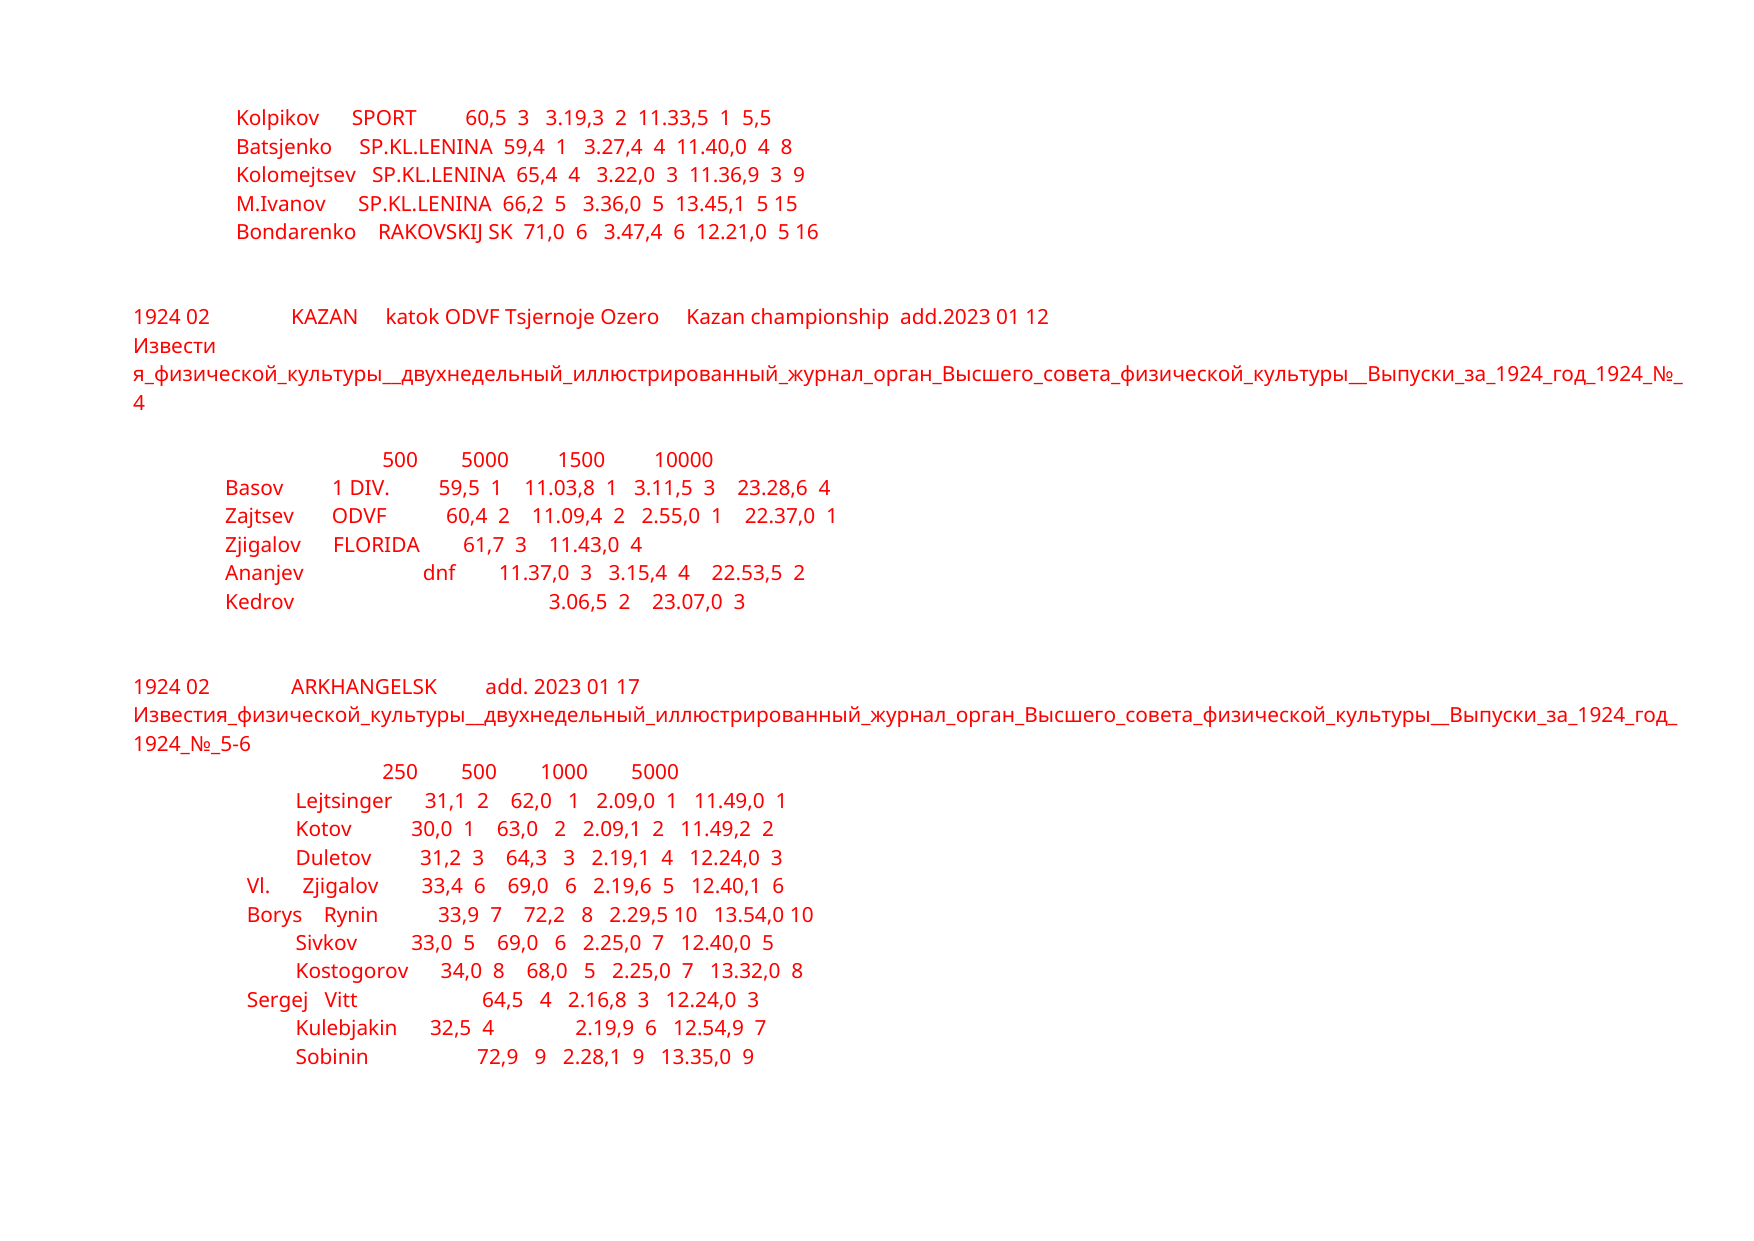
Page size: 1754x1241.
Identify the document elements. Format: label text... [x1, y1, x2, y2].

text 1924 02 ARKHANGELSK add. 2023 01 17 [133, 672, 1683, 701]
text Sergej Vitt 64,5 4 2.16,8 3 12.24,0 3 [133, 985, 1683, 1013]
text 1924 02 KAZAN katok ODVF Tsjernoje Ozero Kazan championship add.2023 01 12 [133, 302, 1683, 331]
text Vl. Zjigalov 33,4 6 69,0 6 2.19,6 5 12.40,1 6 [133, 871, 1683, 900]
text Lejtsinger 31,1 2 62,0 1 2.09,0 1 11.49,0 1 [133, 786, 1683, 814]
text M.Ivanov SP.KL.LENINA 66,2 5 3.36,0 5 13.45,1 5 15 [133, 189, 1683, 217]
text Bondarenko RAKOVSKIJ SK 71,0 6 3.47,4 6 12.21,0 5 16 [133, 217, 1683, 246]
text Kostogorov 34,0 8 68,0 5 2.25,0 7 13.32,0 8 [133, 957, 1683, 985]
text Kedrov 3.06,5 2 23.07,0 3 [133, 587, 1683, 615]
text Sivkov 33,0 5 69,0 6 2.25,0 7 12.40,0 5 [133, 928, 1683, 957]
text Duletov 31,2 3 64,3 3 2.19,1 4 12.24,0 3 [133, 843, 1683, 871]
text Kolomejtsev SP.KL.LENINA 65,4 4 3.22,0 3 11.36,9 3 9 [133, 160, 1683, 189]
text Известия_физической_культуры__двухнедельный_иллюстрированный_журнал_орган_Высшего_совета_физической_культуры__Выпуски_за_1924_год_1924_№_4 [133, 331, 1683, 416]
text 250 500 1000 5000 [133, 757, 1683, 786]
text Basov 1 DIV. 59,5 1 11.03,8 1 3.11,5 3 23.28,6 4 [133, 473, 1683, 502]
text Kotov 30,0 1 63,0 2 2.09,1 2 11.49,2 2 [133, 814, 1683, 843]
text Известия_физической_культуры__двухнедельный_иллюстрированный_журнал_орган_Высшего_совета_физической_культуры__Выпуски_за_1924_год_1924_№_5-6 [133, 701, 1683, 757]
text Kulebjakin 32,5 4 2.19,9 6 12.54,9 7 [133, 1013, 1683, 1042]
text Zajtsev ODVF 60,4 2 11.09,4 2 2.55,0 1 22.37,0 1 [133, 502, 1683, 530]
text Borys Rynin 33,9 7 72,2 8 2.29,5 10 13.54,0 10 [133, 900, 1683, 928]
text Zjigalov FLORIDA 61,7 3 11.43,0 4 [133, 530, 1683, 558]
text Sobinin 72,9 9 2.28,1 9 13.35,0 9 [133, 1042, 1683, 1070]
text Batsjenko SP.KL.LENINA 59,4 1 3.27,4 4 11.40,0 4 8 [133, 132, 1683, 160]
text Ananjev dnf 11.37,0 3 3.15,4 4 22.53,5 2 [133, 558, 1683, 587]
text 500 5000 1500 10000 [133, 445, 1683, 473]
text Kolpikov SPORT 60,5 3 3.19,3 2 11.33,5 1 5,5 [133, 103, 1683, 132]
